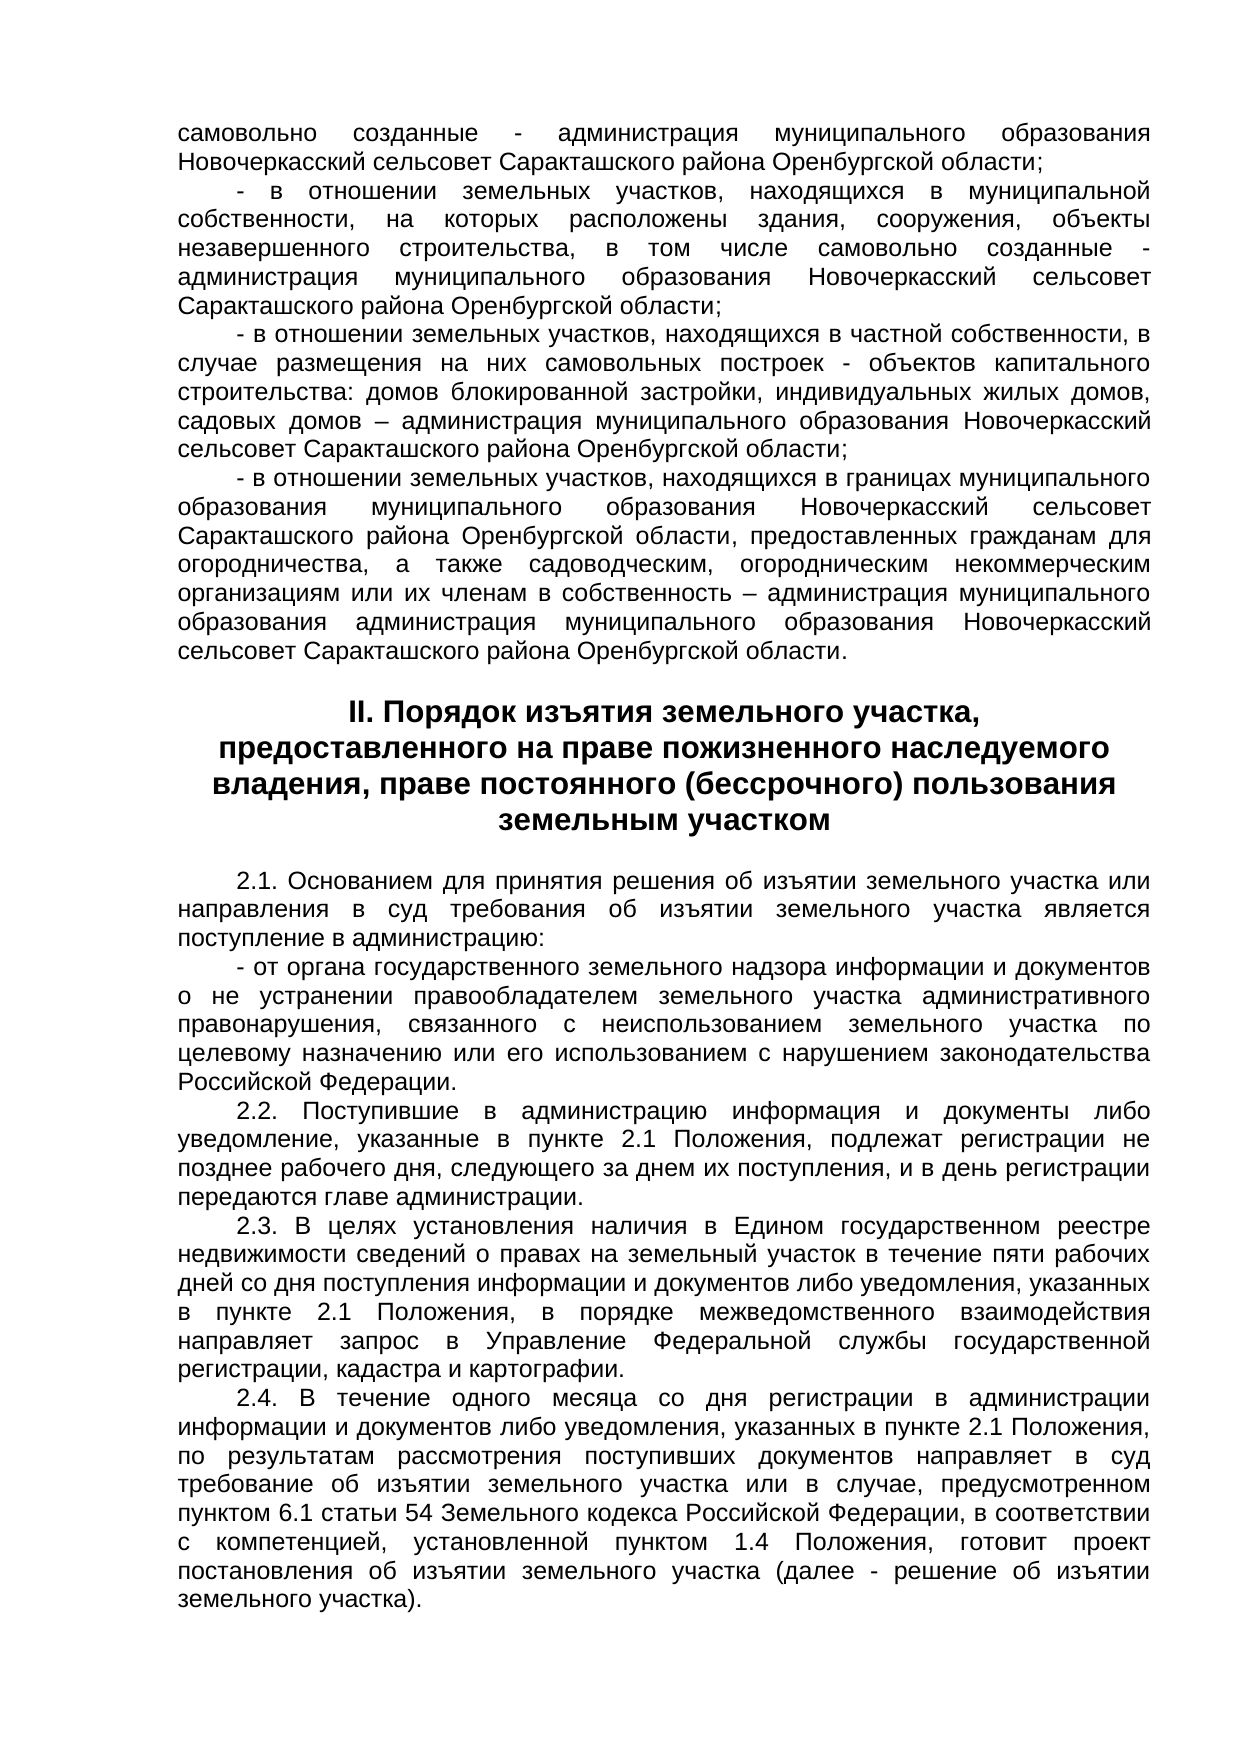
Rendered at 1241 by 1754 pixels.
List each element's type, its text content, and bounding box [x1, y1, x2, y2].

text предоставленного на праве пожизненного наследуемого владения, праве постоянного (бессрочного) пользования земельным участком [177, 729, 1152, 837]
text - в отношении земельных участков, находящихся в границах муниципального образования муниципального образования Новочеркасский сельсовет Саракташского района Оренбургской области, предоставленных гражданам для огородничества, а также садоводческим, огородническим некоммерческим организациям или их членам в собственность – администрация муниципального образования администрация муниципального образования Новочеркасский сельсовет Саракташского района Оренбургской области. [177, 463, 1152, 664]
text II. Порядок изъятия земельного участка, [177, 693, 1152, 729]
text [177, 118, 1152, 176]
text 2.4. В течение одного месяца со дня регистрации в администрации информации и документов либо уведомления, указанных в пункте 2.1 Положения, по результатам рассмотрения поступивших документов направляет в суд требование об изъятии земельного участка или в случае, предусмотренном пунктом 6.1 статьи 54 Земельного кодекса Российской Федерации, в соответствии с компетенцией, установленной пунктом 1.4 Положения, готовит проект постановления об изъятии земельного участка (далее - решение об изъятии земельного участка). [177, 1383, 1152, 1613]
text 2.3. В целях установления наличия в Едином государственном реестре недвижимости сведений о правах на земельный участок в течение пяти рабочих дней со дня поступления информации и документов либо уведомления, указанных в пункте 2.1 Положения, в порядке межведомственного взаимодействия направляет запрос в Управление Федеральной службы государственной регистрации, кадастра и картографии. [177, 1211, 1152, 1383]
text - от органа государственного земельного надзора информации и документов о не устранении правообладателем земельного участка административного правонарушения, связанного с неиспользованием земельного участка по целевому назначению или его использованием с нарушением законодательства Российской Федерации. [177, 952, 1152, 1096]
text 2.2. Поступившие в администрацию информация и документы либо уведомление, указанные в пункте 2.1 Положения, подлежат регистрации не позднее рабочего дня, следующего за днем их поступления, и в день регистрации передаются главе администрации. [177, 1096, 1152, 1211]
text 2.1. Основанием для принятия решения об изъятии земельного участка или направления в суд требования об изъятии земельного участка является поступление в администрацию: [177, 866, 1152, 952]
text - в отношении земельных участков, находящихся в муниципальной собственности, на которых расположены здания, сооружения, объекты незавершенного строительства, в том числе самовольно созданные - администрация муниципального образования Новочеркасский сельсовет Саракташского района Оренбургской области; [177, 176, 1152, 319]
text - в отношении земельных участков, находящихся в частной собственности, в случае размещения на них самовольных построек - объектов капитального строительства: домов блокированной застройки, индивидуальных жилых домов, садовых домов – администрация муниципального образования Новочеркасский сельсовет Саракташского района Оренбургской области; [177, 319, 1152, 463]
